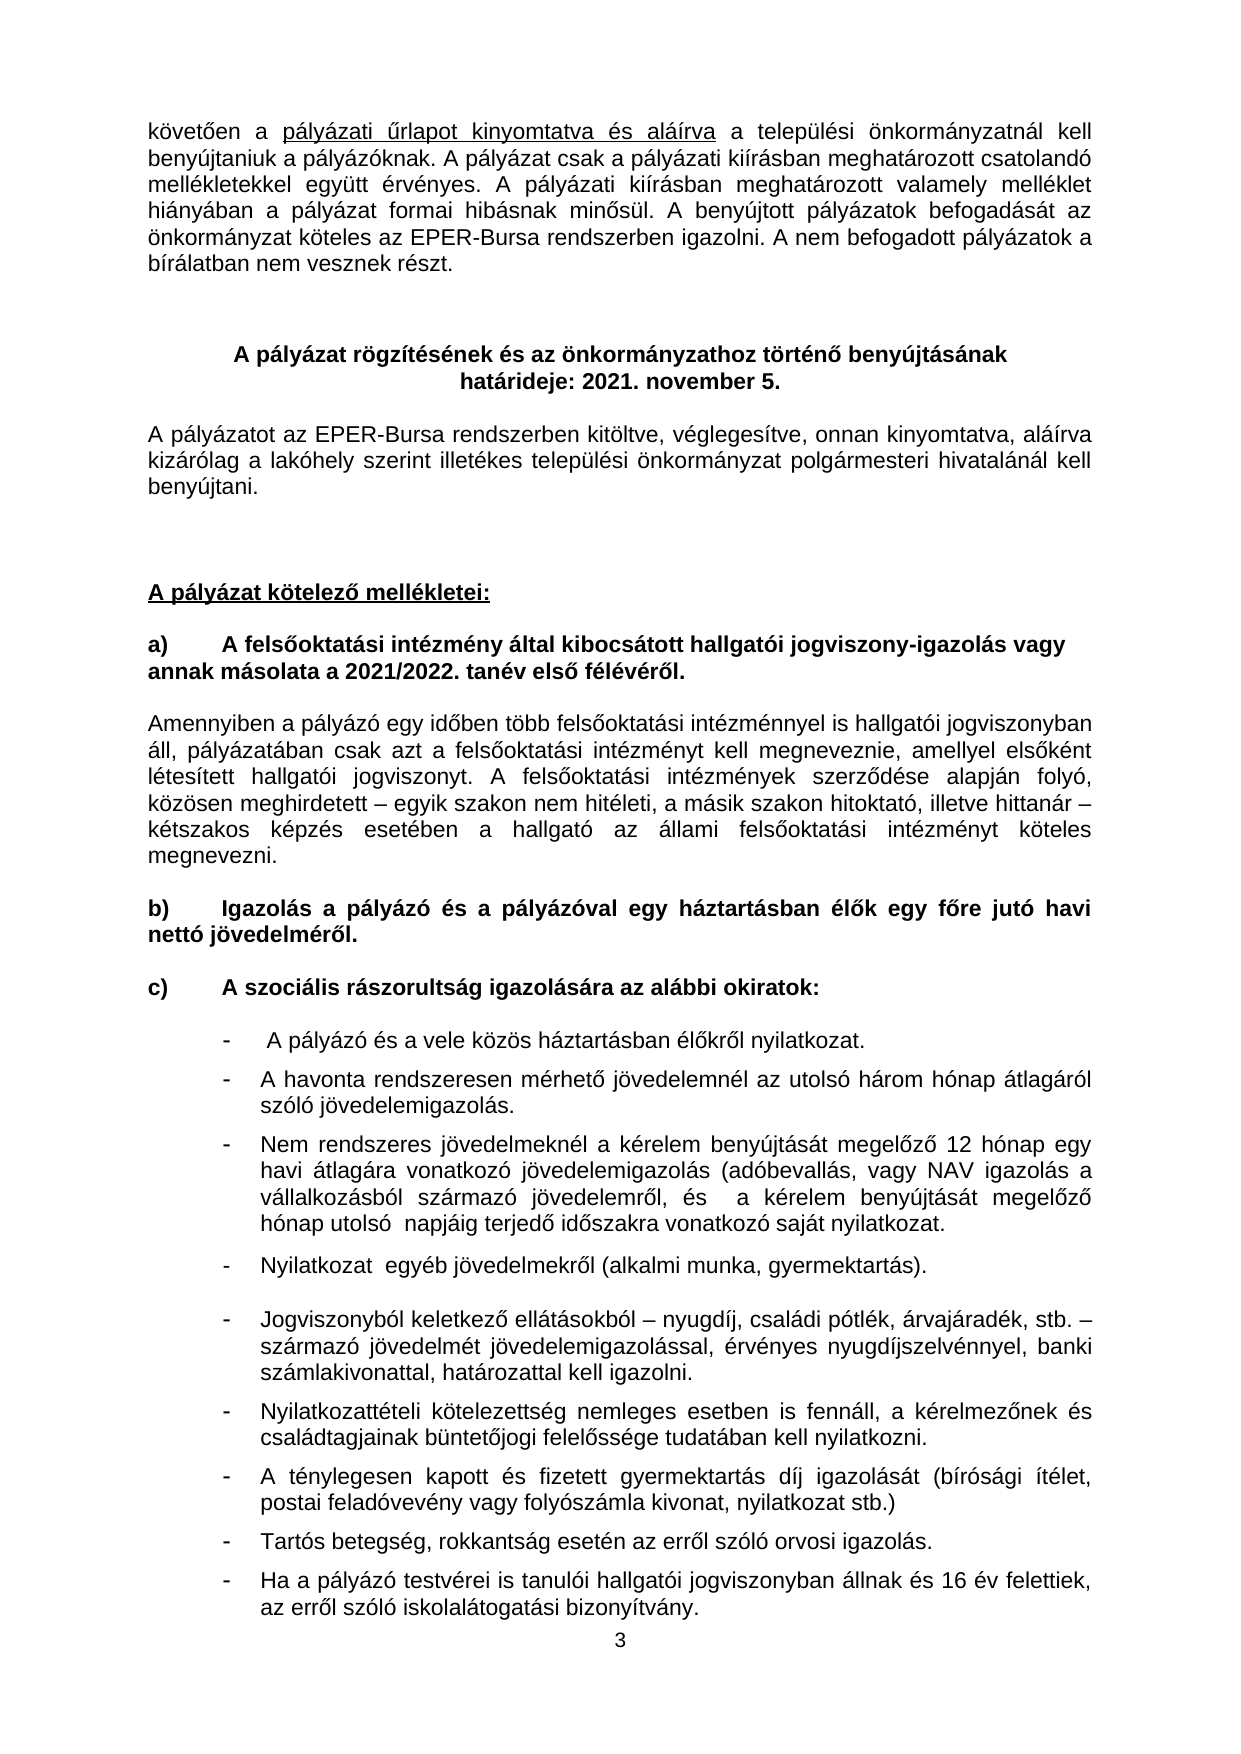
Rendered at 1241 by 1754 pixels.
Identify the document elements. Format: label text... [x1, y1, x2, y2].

list Nyilatkozattételi kötelezettség nemleges esetben is fennáll, a kérelmezőnek és családtagjainak büntetőjogi felelőssége tudatában kell nyilatkozni. [223, 1398, 1092, 1451]
list Jogviszonyból keletkező ellátásokból – nyugdíj, családi pótlék, árvajáradék, stb. – származó jövedelmét jövedelemigazolással, érvényes nyugdíjszelvénnyel, banki számlakivonattal, határozattal kell igazolni. [223, 1306, 1092, 1385]
list A ténylegesen kapott és fizetett gyermektartás díj igazolását (bírósági ítélet, postai feladóvevény vagy folyószámla kivonat, nyilatkozat stb.) [223, 1463, 1092, 1516]
list Ha a pályázó testvérei is tanulói hallgatói jogviszonyban állnak és 16 év felettiek, az erről szóló iskolalátogatási bizonyítvány. [223, 1567, 1092, 1620]
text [148, 118, 1092, 276]
text c) A szociális rászorultság igazolására az alábbi okiratok: [148, 974, 1092, 1000]
text határideje: 2021. november 5. [148, 368, 1092, 394]
list Tartós betegség, rokkantság esetén az erről szóló orvosi igazolás. [223, 1528, 1092, 1554]
text A pályázat kötelező mellékletei: [148, 579, 1092, 605]
list Nem rendszeres jövedelmeknél a kérelem benyújtását megelőző 12 hónap egy havi átlagára vonatkozó jövedelemigazolás (adóbevallás, vagy NAV igazolás a vállalkozásból származó jövedelemről, és a kérelem benyújtását megelőző hónap utolsó napjáig terjedő időszakra vonatkozó saját nyilatkozat. [223, 1131, 1092, 1236]
text A pályázatot az EPER-Bursa rendszerben kitöltve, véglegesítve, onnan kinyomtatva, aláírva kizárólag a lakóhely szerint illetékes települési önkormányzat polgármesteri hivatalánál kell benyújtani. [148, 421, 1092, 499]
text b) Igazolás a pályázó és a pályázóval egy háztartásban élők egy főre jutó havi nettó jövedelméről. [148, 895, 1092, 948]
text Amennyiben a pályázó egy időben több felsőoktatási intézménnyel is hallgatói jogviszonyban áll, pályázatában csak azt a felsőoktatási intézményt kell megneveznie, amellyel elsőként létesített hallgatói jogviszonyt. A felsőoktatási intézmények szerződése alapján folyó, közösen meghirdetett – egyik szakon nem hitéleti, a másik szakon hitoktató, illetve hittanár – kétszakos képzés esetében a hallgató az állami felsőoktatási intézményt köteles megnevezni. [148, 710, 1092, 868]
list A pályázó és a vele közös háztartásban élőkről nyilatkozat. [223, 1027, 1092, 1053]
list A havonta rendszeresen mérhető jövedelemnél az utolsó három hónap átlagáról szóló jövedelemigazolás. [223, 1066, 1092, 1118]
text a) A felsőoktatási intézmény által kibocsátott hallgatói jogviszony-igazolás vagy annak másolata a 2021/2022. tanév első félévéről. [148, 631, 1092, 684]
list Nyilatkozat egyéb jövedelmekről (alkalmi munka, gyermektartás). [223, 1249, 1092, 1280]
text A pályázat rögzítésének és az önkormányzathoz történő benyújtásának [148, 341, 1092, 368]
